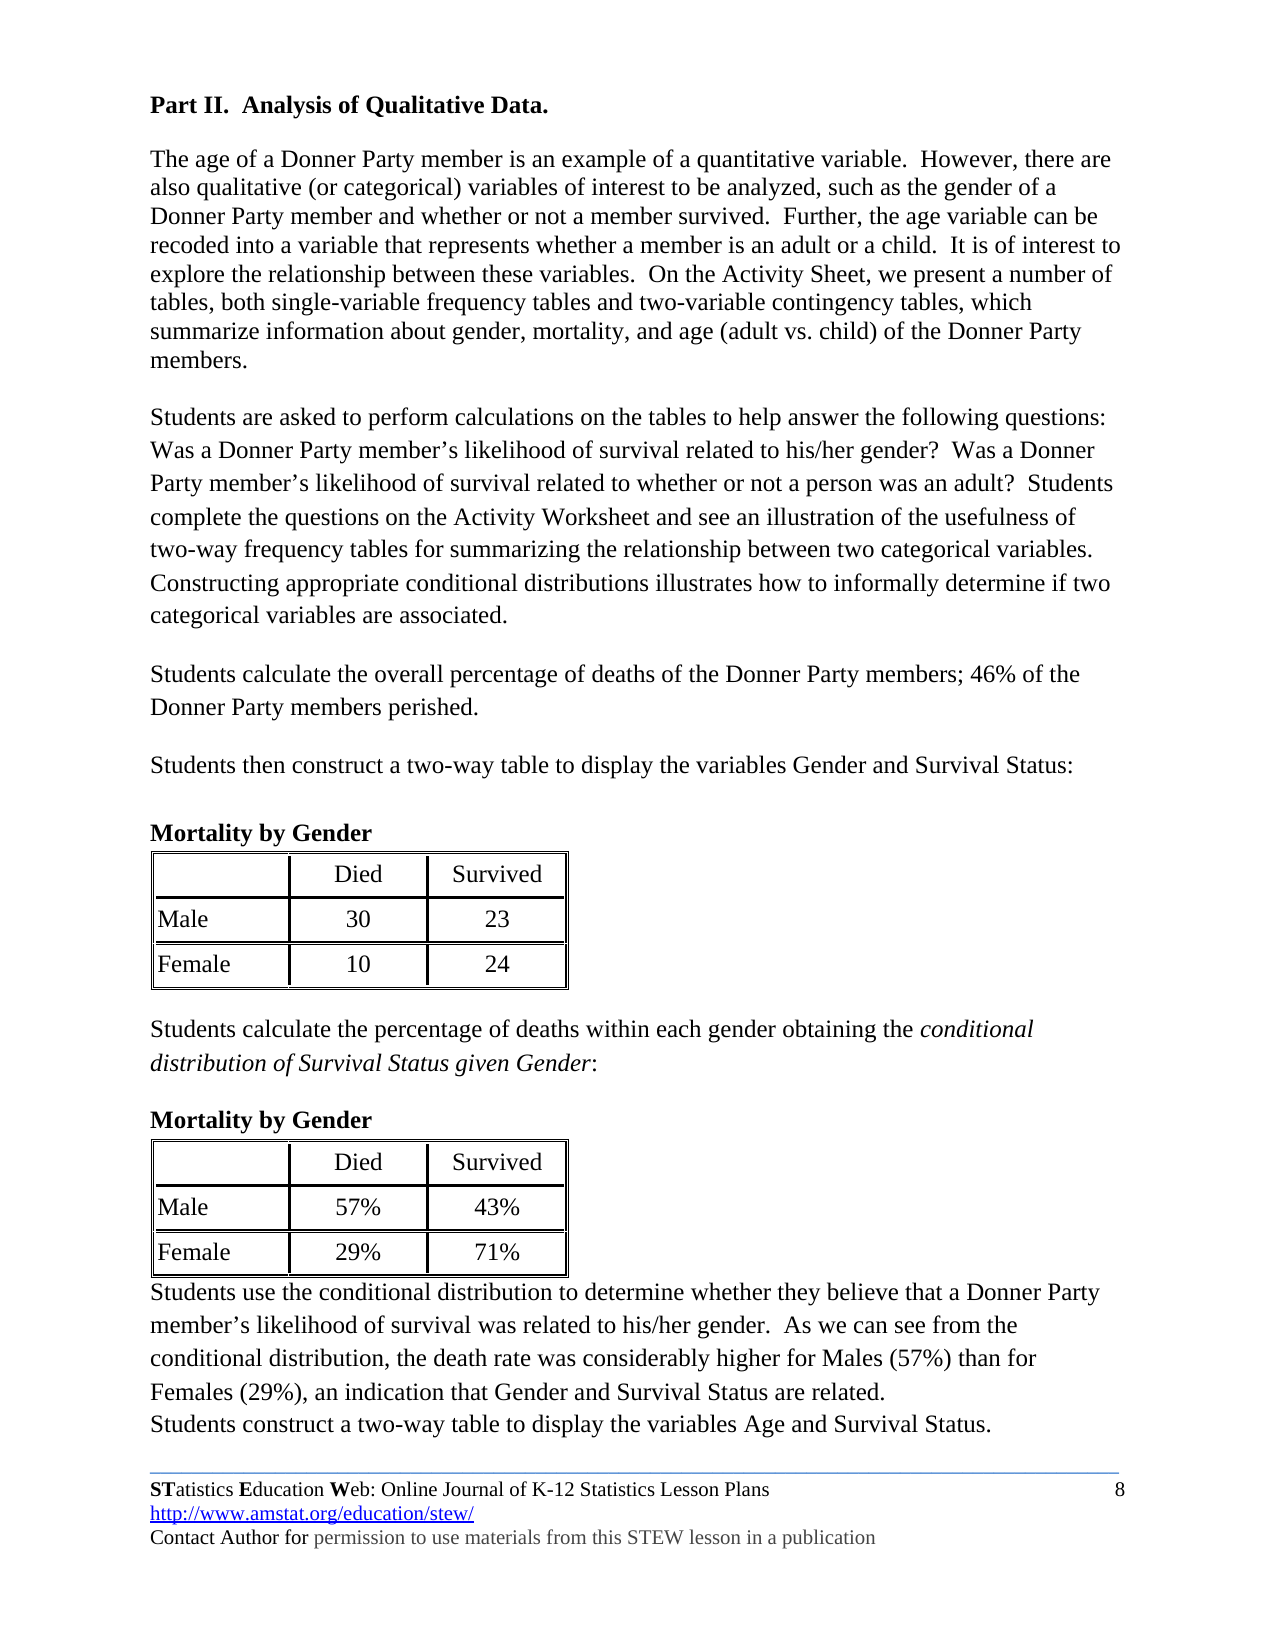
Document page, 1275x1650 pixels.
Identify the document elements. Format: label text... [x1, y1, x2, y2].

table_header [152, 852, 289, 896]
text Part II. Analysis of Qualitative Data. [150, 94, 1125, 119]
table_header Died [289, 1142, 427, 1184]
table_cell Female [154, 1229, 289, 1274]
text Students use the conditional distribution to determine whether they believe that a Donner Party member’s likelihood of survival was related to his/her gender. As we can see from the conditional distribution, the death rate was considerably higher for Males (57%) than for Females (29%), an indication that Gender and Survival Status are related. [150, 1277, 1125, 1405]
table_cell 71% [427, 1229, 566, 1274]
table_header Survived [427, 1142, 565, 1184]
table_cell 23 [429, 896, 565, 941]
text Students are asked to perform calculations on the tables to help answer the following questions: Was a Donner Party member’s likelihood of survival related to his/her gender? Was a Donner Party member’s likelihood of survival related to whether or not a person was an adult? Students complete the questions on the Activity Worksheet and see an illustration of the usefulness of two-way frequency tables for summarizing the relationship between two categorical variables. Constructing appropriate conditional distributions illustrates how to informally determine if two categorical variables are associated. [150, 402, 1125, 629]
table_cell 10 [289, 945, 427, 986]
table_header [152, 1140, 289, 1184]
table_cell 24 [427, 941, 566, 986]
table_cell 57% [291, 1187, 426, 1229]
table_cell 30 [291, 899, 426, 941]
table_header Died [289, 854, 427, 896]
text Students calculate the overall percentage of deaths of the Donner Party members; 46% of the Donner Party members perished. [150, 659, 1125, 720]
table_cell Male [154, 1184, 288, 1229]
text The age of a Donner Party member is an example of a quantitative variable. However, there are also qualitative (or categorical) variables of interest to be analyzed, such as the gender of a Donner Party member and whether or not a member survived. Further, the age variable can be recoded into a variable that represents whether a member is an adult or a child. It is of interest to explore the relationship between these variables. On the Activity Sheet, we present a number of tables, both single-variable frequency tables and two-variable contingency tables, which summarize information about gender, mortality, and age (adult vs. child) of the Donner Party members. [150, 144, 1125, 374]
text Mortality by Gender [150, 818, 1125, 846]
table_cell 43% [429, 1184, 565, 1229]
text Mortality by Gender [150, 1106, 1125, 1134]
text Students then construct a two-way table to display the variables Gender and Survival Status: [150, 750, 1125, 778]
table_cell 29% [289, 1233, 427, 1274]
table_header Survived [427, 854, 565, 896]
text Students construct a two-way table to display the variables Age and Survival Status. [150, 1409, 1125, 1438]
table_cell Male [154, 896, 288, 941]
text Students calculate the percentage of deaths within each gender obtaining the conditional distribution of Survival Status given Gender: [150, 1014, 1125, 1076]
table_cell Female [154, 941, 289, 986]
